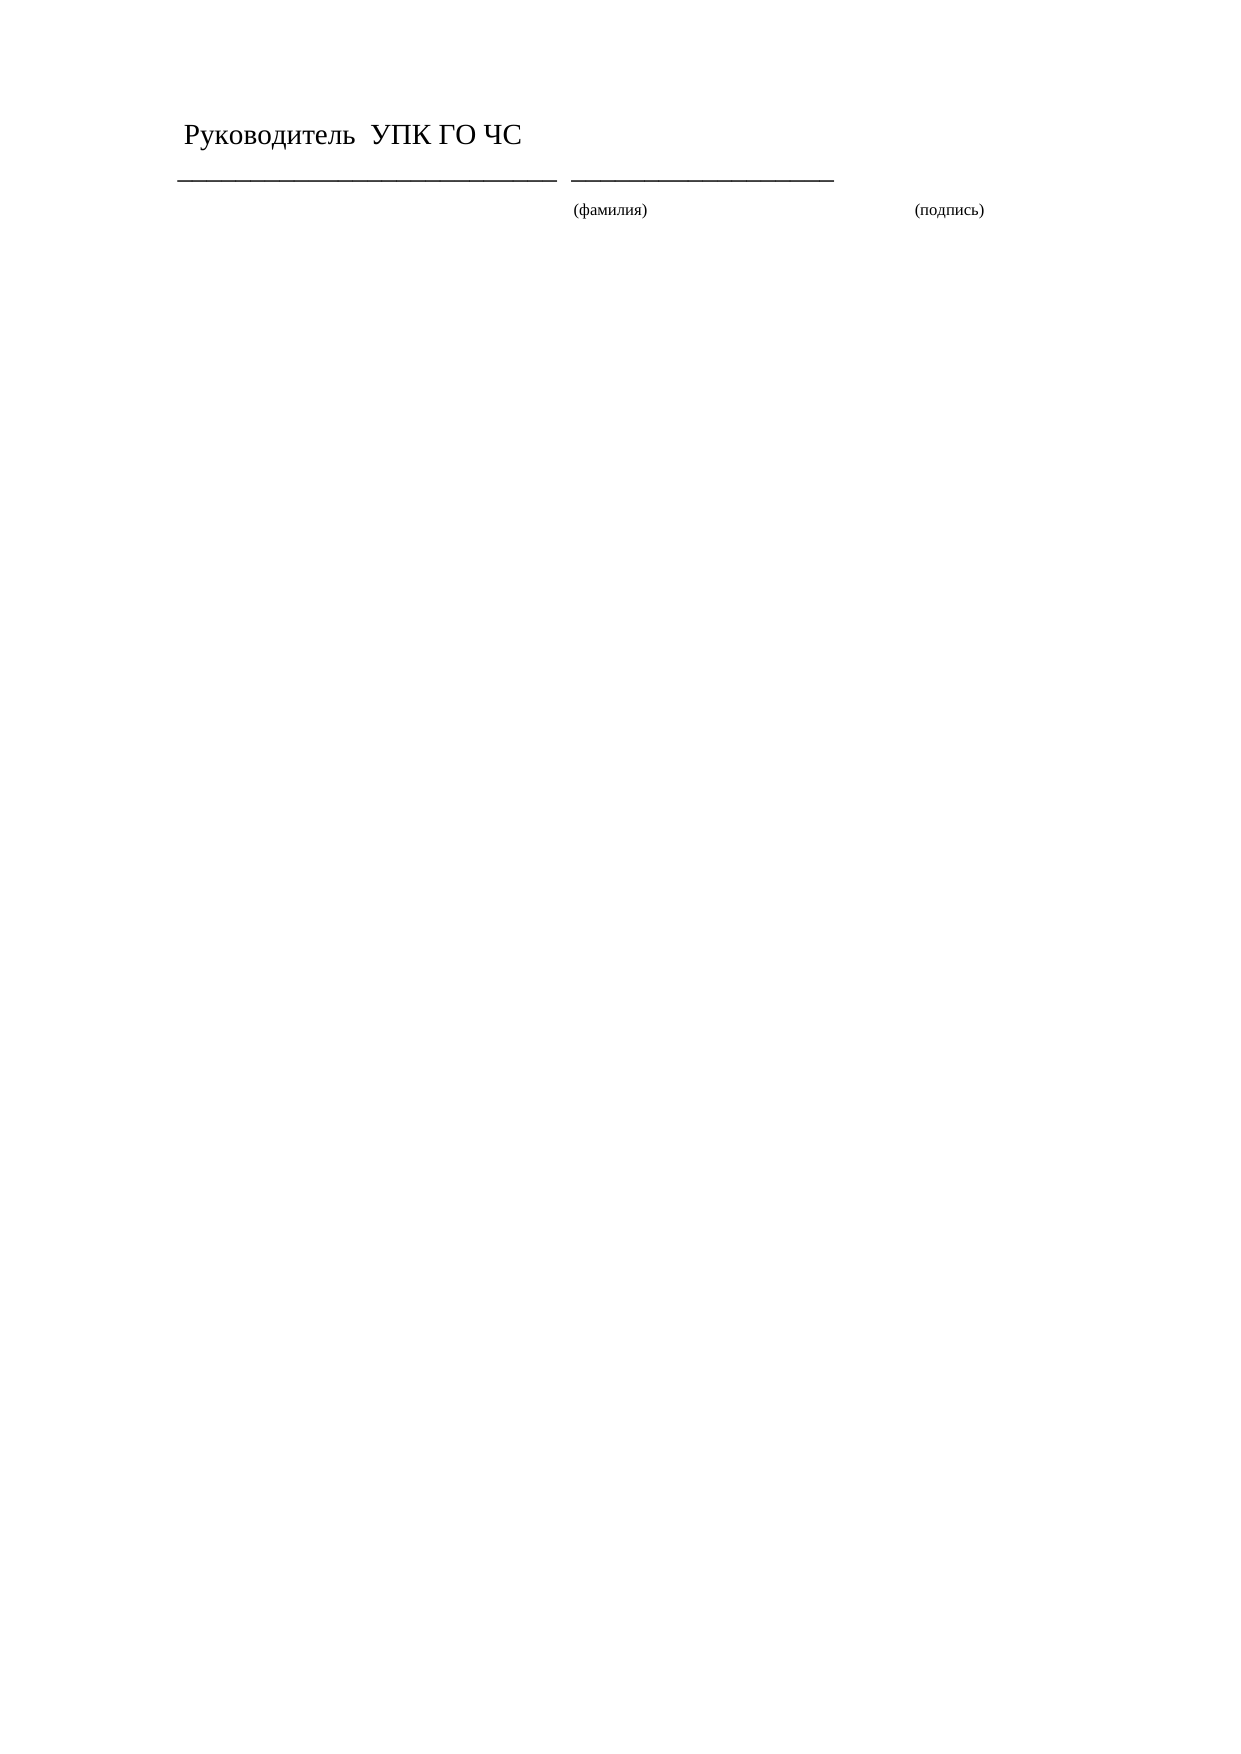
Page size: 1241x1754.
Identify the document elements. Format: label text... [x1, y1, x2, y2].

text (фамилия) (подпись) [573, 200, 1154, 219]
text __________________ [571, 151, 1154, 184]
text Руководитель УПК ГО ЧС __________________________ [177, 117, 564, 184]
